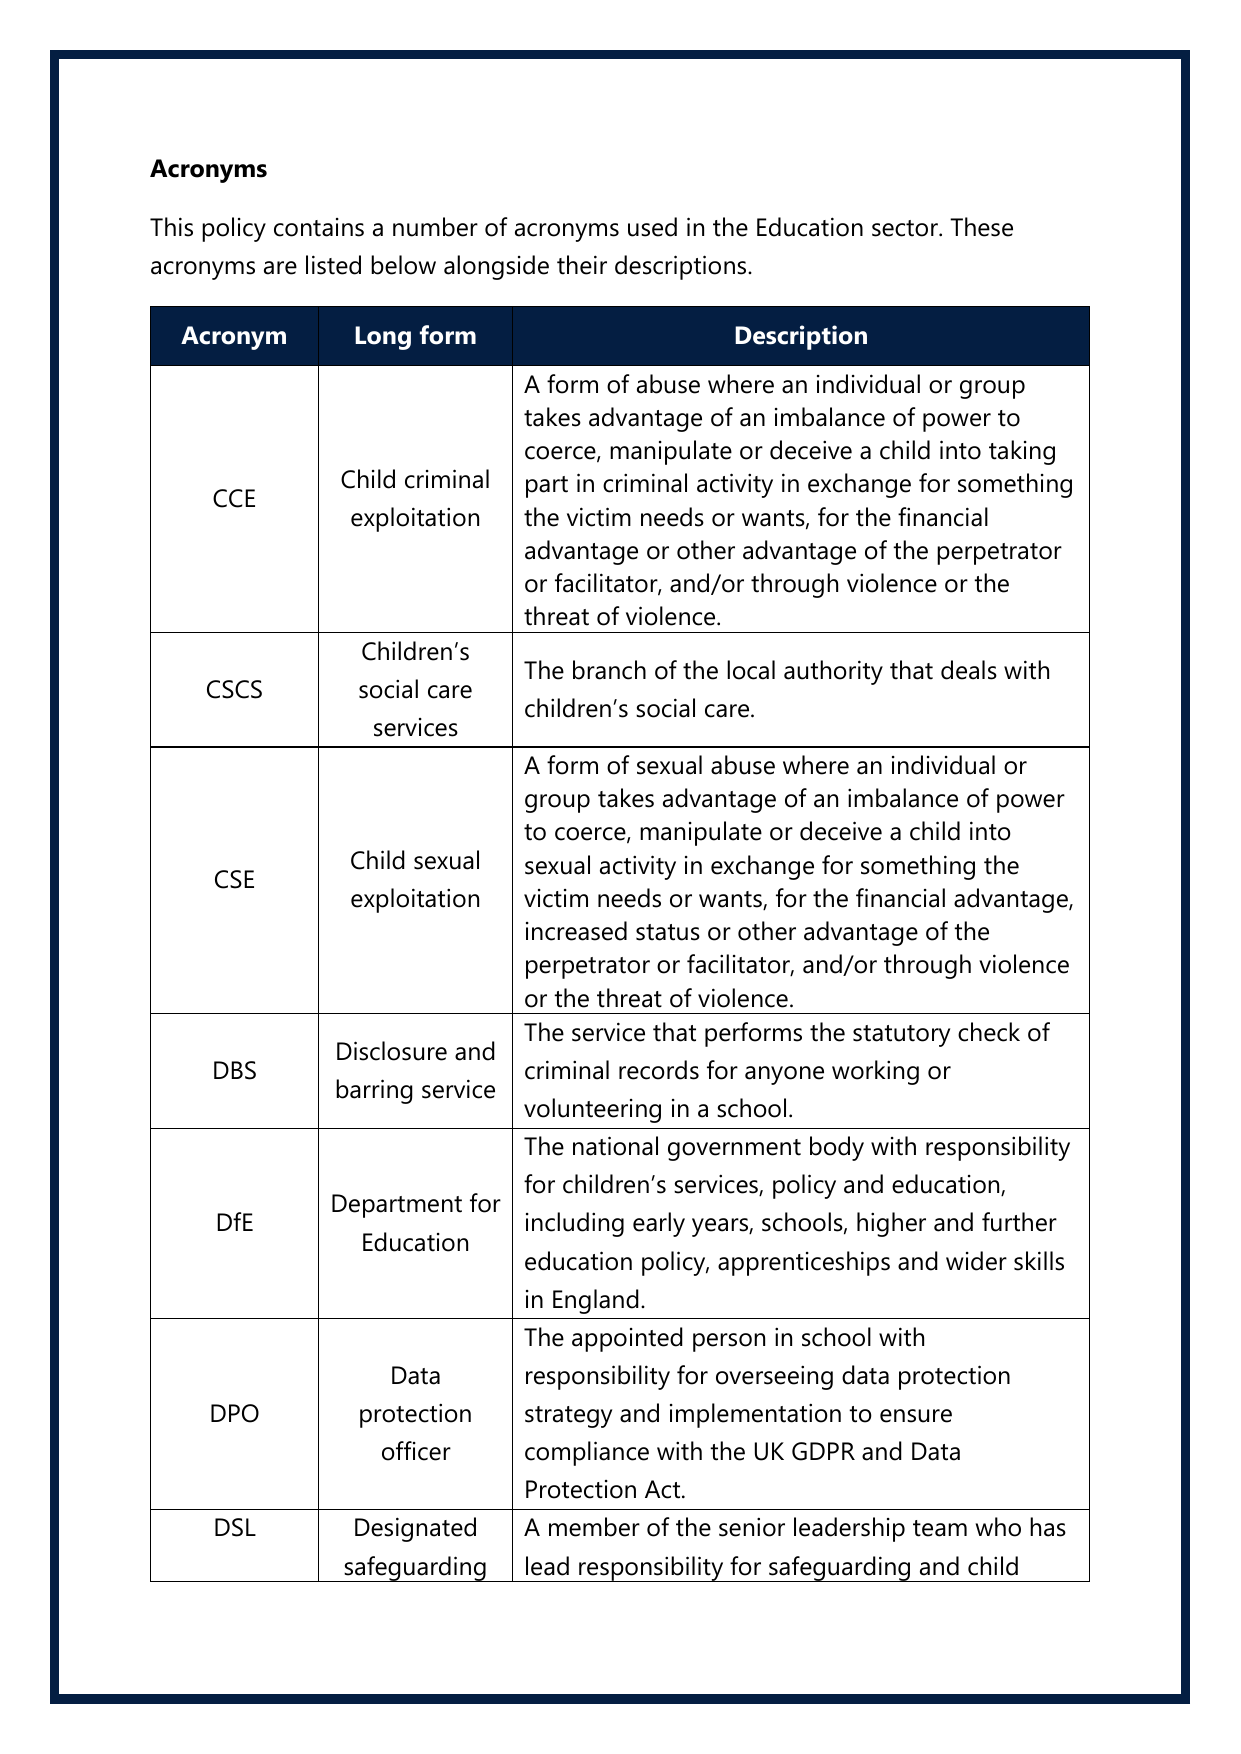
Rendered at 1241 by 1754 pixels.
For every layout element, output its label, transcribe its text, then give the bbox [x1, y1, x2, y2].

table_cell Child sexual exploitation [319, 748, 512, 1013]
table_cell Data protection officer [319, 1319, 512, 1509]
table_cell Child criminal exploitation [319, 366, 512, 632]
table_cell A form of sexual abuse where an individual or group takes advantage of an imbalance of power to coerce, manipulate or deceive a child into sexual activity in exchange for something the victim needs or wants, for the financial advantage, increased status or other advantage of the perpetrator or facilitator, and/or through violence or the threat of violence. [513, 748, 1089, 1013]
text Acronyms [150, 150, 1090, 183]
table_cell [319, 1510, 512, 1581]
table_cell The appointed person in school with responsibility for overseeing data protection strategy and implementation to ensure compliance with the UK GDPR and Data Protection Act. [513, 1319, 1089, 1509]
table_cell The branch of the local authority that deals with children’s social care. [513, 633, 1089, 746]
table_cell DSL [151, 1510, 318, 1581]
table_cell CCE [151, 366, 318, 632]
table_cell Disclosure and barring service [319, 1014, 512, 1128]
table_cell CSCS [151, 633, 318, 746]
table_header Acronym [151, 307, 318, 365]
table_cell DfE [151, 1129, 318, 1318]
table_cell DPO [151, 1319, 318, 1509]
table_header Long form [319, 307, 512, 365]
table_cell A form of abuse where an individual or group takes advantage of an imbalance of power to coerce, manipulate or deceive a child into taking part in criminal activity in exchange for something the victim needs or wants, for the financial advantage or other advantage of the perpetrator or facilitator, and/or through violence or the threat of violence. [513, 366, 1089, 632]
table_header Description [513, 307, 1089, 365]
table_cell The service that performs the statutory check of criminal records for anyone working or volunteering in a school. [513, 1014, 1089, 1128]
table_cell Department for Education [319, 1129, 512, 1318]
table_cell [513, 1510, 1089, 1581]
table_cell The national government body with responsibility for children’s services, policy and education, including early years, schools, higher and further education policy, apprenticeships and wider skills in England. [513, 1129, 1089, 1318]
table_cell DBS [151, 1014, 318, 1128]
table_cell Children’s social care services [319, 633, 512, 746]
text This policy contains a number of acronyms used in the Education sector. These acronyms are listed below alongside their descriptions. [150, 209, 1090, 280]
table_cell CSE [151, 748, 318, 1013]
